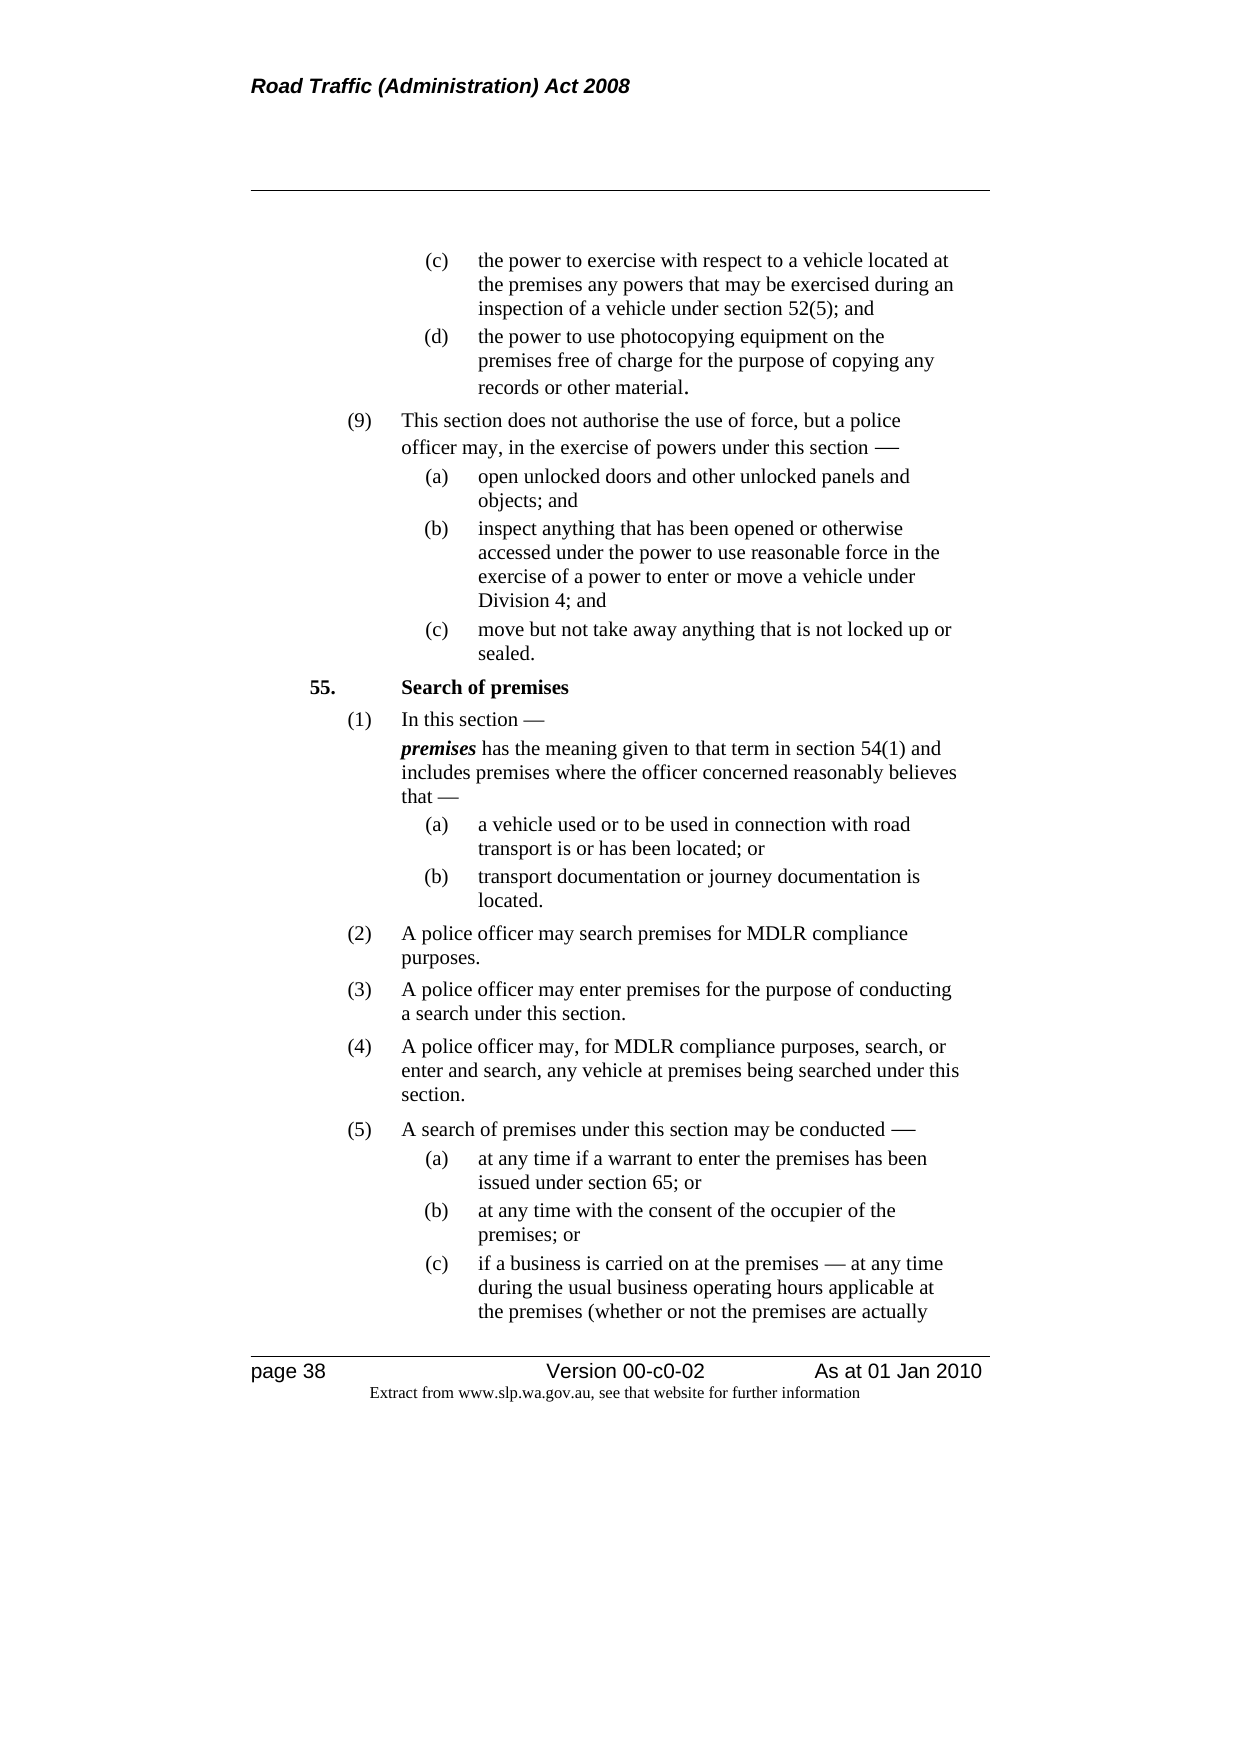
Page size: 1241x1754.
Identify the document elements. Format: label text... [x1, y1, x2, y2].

text (4) A police officer may, for MDLR compliance purposes, search, or enter and search, any vehicle at premises being searched under this section. [312, 1034, 960, 1106]
subtitle 55. Search of premises [309, 675, 960, 699]
text (9) This section does not authorise the use of force, but a police officer may, in the exercise of powers under this section — [312, 408, 960, 459]
text (a) at any time if a warrant to enter the premises has been issued under section 65; or [389, 1146, 960, 1194]
text (a) a vehicle used or to be used in connection with road transport is or has been located; or [389, 812, 960, 860]
text (d) the power to use photocopying equipment on the premises free of charge for the purpose of copying any records or other material. [389, 324, 960, 399]
text (b) inspect anything that has been opened or otherwise accessed under the power to use reasonable force in the exercise of a power to enter or move a vehicle under Division 4; and [389, 516, 960, 612]
text (b) at any time with the consent of the occupier of the premises; or [389, 1198, 960, 1246]
text (c) move but not take away anything that is not locked up or sealed. [389, 616, 960, 664]
text (1) In this section — [312, 707, 960, 731]
text (b) transport documentation or journey documentation is located. [389, 864, 960, 912]
text premises has the meaning given to that term in section 54(1) and includes premises where the officer concerned reasonably believes that — [369, 736, 960, 808]
text (c) the power to exercise with respect to a vehicle located at the premises any powers that may be exercised during an inspection of a vehicle under section 52(5); and [389, 247, 960, 320]
text (a) open unlocked doors and other unlocked panels and objects; and [389, 464, 960, 512]
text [389, 1251, 960, 1323]
text (3) A police officer may enter premises for the purpose of conducting a search under this section. [312, 977, 960, 1025]
text (5) A search of premises under this section may be conducted — [312, 1114, 960, 1142]
text (2) A police officer may search premises for MDLR compliance purposes. [312, 921, 960, 969]
